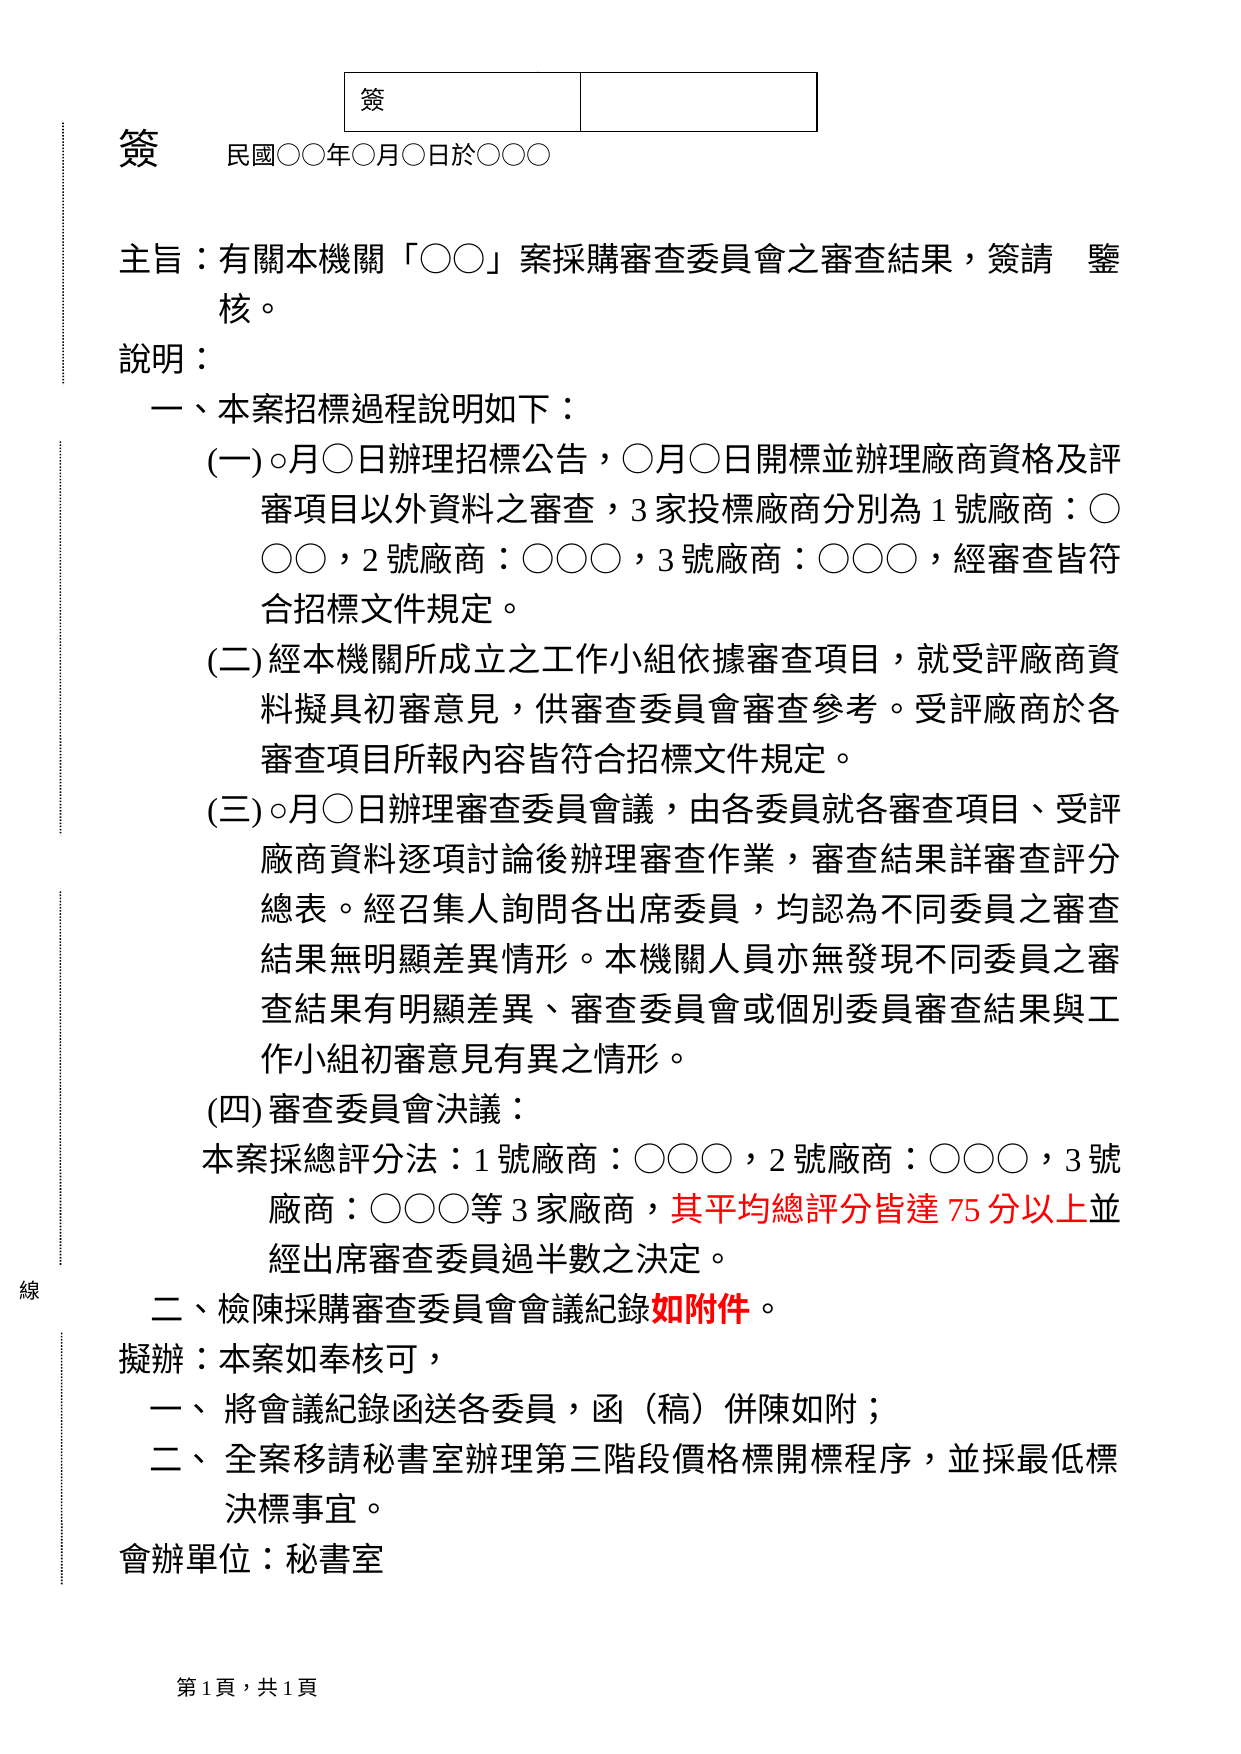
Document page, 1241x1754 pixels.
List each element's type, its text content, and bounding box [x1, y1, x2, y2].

list ○月○日辦理審查委員會議，由各委員就各審查項目、受評廠商資料逐項討論後辦理審查作業，審查結果詳審查評分總表。經召集人詢問各出席委員，均認為不同委員之審查結果無明顯差異情形。本機關人員亦無發現不同委員之審查結果有明顯差異、審查委員會或個別委員審查結果與工作小組初審意見有異之情形。 [207, 781, 1122, 1081]
list 全案移請秘書室辦理第三階段價格標開標程序，並採最低標決標事宜。 [149, 1431, 1122, 1531]
list 審查委員會決議： [207, 1081, 1122, 1131]
text 主旨：有關本機關「○○」案採購審查委員會之審查結果，簽請 鑒核。 [118, 231, 1122, 331]
list ○月○日辦理招標公告，○月○日開標並辦理廠商資格及評審項目以外資料之審查，3家投標廠商分別為1號廠商：○○○，2號廠商：○○○，3號廠商：○○○，經審查皆符合招標文件規定。 [207, 431, 1122, 631]
text 簽 民國○○年○月○日於○○○ [118, 123, 1122, 175]
text 會辦單位：秘書室 [118, 1531, 1122, 1581]
text 擬辦：本案如奉核可， [118, 1331, 1122, 1381]
text 說明： [118, 331, 1122, 381]
list 經本機關所成立之工作小組依據審查項目，就受評廠商資料擬具初審意見，供審查委員會審查參考。受評廠商於各審查項目所報內容皆符合招標文件規定。 [207, 631, 1122, 781]
text 檢陳採購審查委員會會議紀錄如附件。 [151, 1281, 1122, 1331]
list 將會議紀錄函送各委員，函（稿）併陳如附； [149, 1381, 1122, 1431]
list 本案採總評分法：1號廠商：○○○，2號廠商：○○○，3號廠商：○○○等3家廠商，其平均總評分皆達75分以上並經出席審查委員過半數之決定。 [201, 1131, 1122, 1281]
text 本案招標過程說明如下： [151, 381, 1122, 431]
